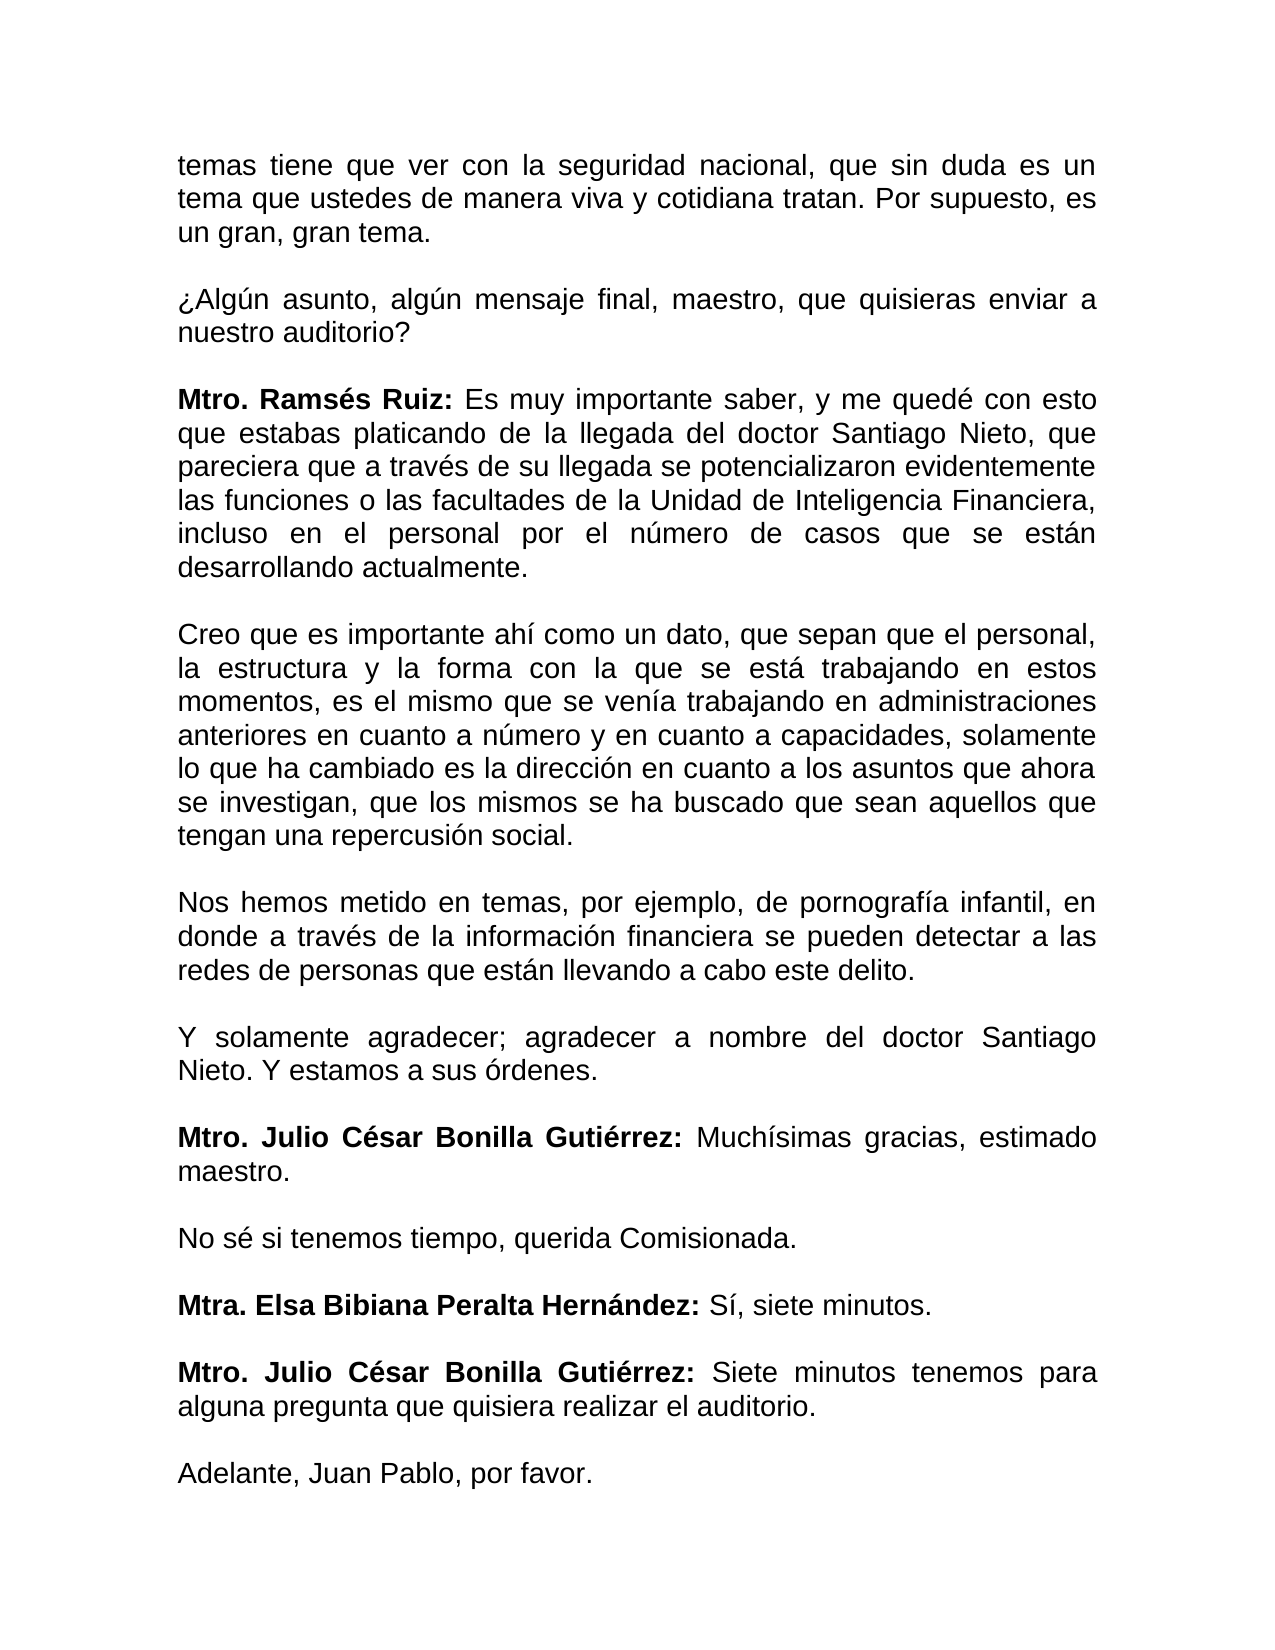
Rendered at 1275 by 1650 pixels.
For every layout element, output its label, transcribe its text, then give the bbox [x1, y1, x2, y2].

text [177, 148, 1098, 248]
text Mtro. Ramsés Ruiz: Es muy importante saber, y me quedé con esto que estabas platicando de la llegada del doctor Santiago Nieto, que pareciera que a través de su llegada se potencializaron evidentemente las funciones o las facultades de la Unidad de Inteligencia Financiera, incluso en el personal por el número de casos que se están desarrollando actualmente. [177, 382, 1098, 584]
text Creo que es importante ahí como un dato, que sepan que el personal, la estructura y la forma con la que se está trabajando en estos momentos, es el mismo que se venía trabajando en administraciones anteriores en cuanto a número y en cuanto a capacidades, solamente lo que ha cambiado es la dirección en cuanto a los asuntos que ahora se investigan, que los mismos se ha buscado que sean aquellos que tengan una repercusión social. [177, 617, 1098, 852]
text No sé si tenemos tiempo, querida Comisionada. [177, 1221, 1098, 1254]
text Adelante, Juan Pablo, por favor. [177, 1456, 1098, 1489]
text Nos hemos metido en temas, por ejemplo, de pornografía infantil, en donde a través de la información financiera se pueden detectar a las redes de personas que están llevando a cabo este delito. [177, 886, 1098, 986]
text ¿Algún asunto, algún mensaje final, maestro, que quisieras enviar a nuestro auditorio? [177, 282, 1098, 349]
text Y solamente agradecer; agradecer a nombre del doctor Santiago Nieto. Y estamos a sus órdenes. [177, 1020, 1098, 1087]
text Mtra. Elsa Bibiana Peralta Hernández: Sí, siete minutos. [177, 1288, 1098, 1322]
text Mtro. Julio César Bonilla Gutiérrez: Muchísimas gracias, estimado maestro. [177, 1120, 1098, 1187]
text Mtro. Julio César Bonilla Gutiérrez: Siete minutos tenemos para alguna pregunta que quisiera realizar el auditorio. [177, 1355, 1098, 1422]
